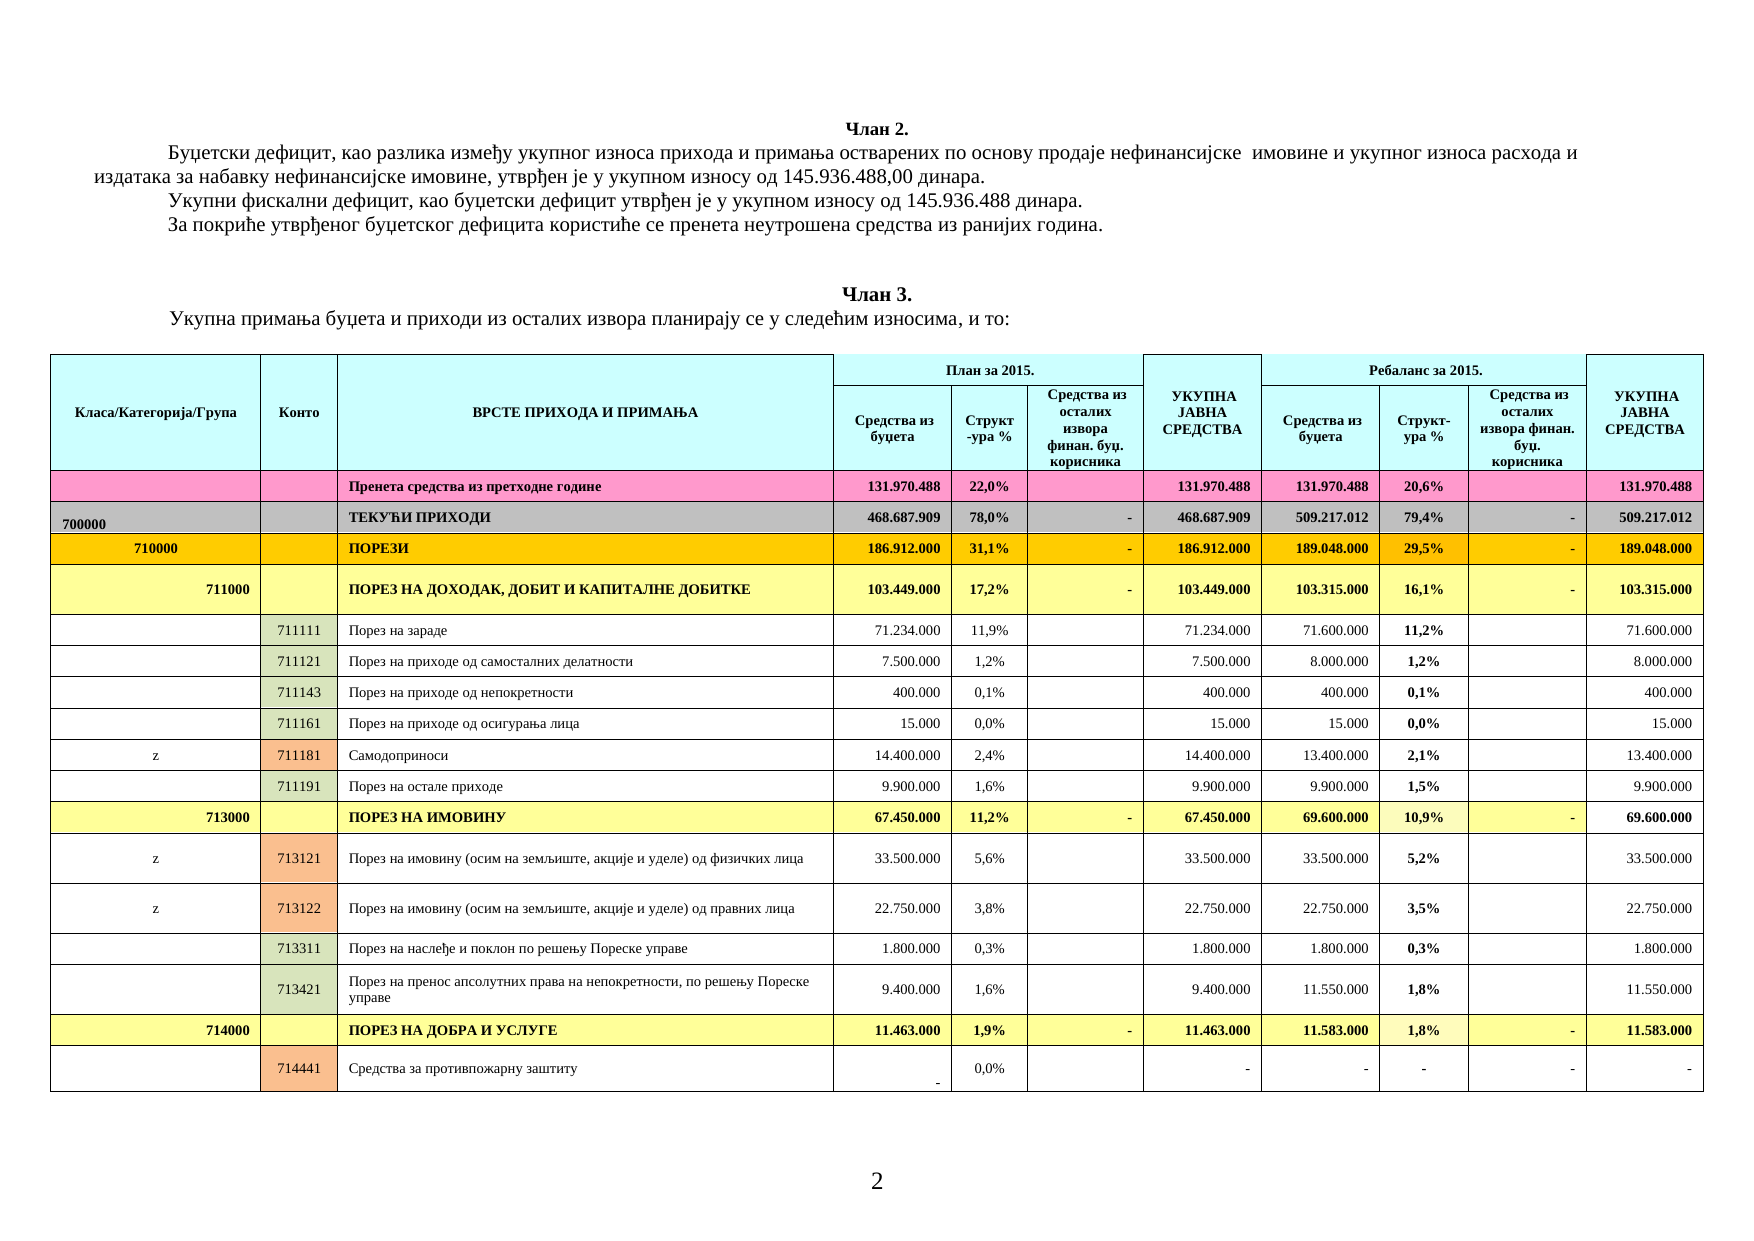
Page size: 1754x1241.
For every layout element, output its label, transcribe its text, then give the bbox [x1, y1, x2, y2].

table_cell 1,6% [952, 771, 1027, 801]
table_cell 11,9% [952, 615, 1027, 645]
table_cell [51, 709, 260, 739]
table_cell 10,9% [1380, 802, 1468, 832]
table_cell - [1380, 1046, 1468, 1091]
table_cell - [1028, 1015, 1143, 1045]
text За покриће утврђеног буџетског дефицита користиће се пренета неутрошена средства из ранијих година. [94, 212, 1660, 236]
table_cell 11.583.000 [1587, 1015, 1703, 1045]
table_cell [1028, 934, 1143, 964]
table_cell [261, 565, 337, 614]
table_cell ТЕКУЋИ ПРИХОДИ [338, 502, 833, 532]
table_cell Пренета средства из претходне године [338, 471, 833, 501]
table_cell 711181 [261, 740, 337, 770]
text Укупни фискални дефицит, као буџетски дефицит утврђен је у укупном износу од 145.936.488 динара. [94, 188, 1660, 212]
table_cell 711143 [261, 677, 337, 707]
table_cell 9.400.000 [834, 965, 951, 1014]
table_cell - [1144, 1046, 1261, 1091]
table_cell [1469, 677, 1586, 707]
table_cell 131.970.488 [1262, 471, 1379, 501]
table_cell 509.217.012 [1587, 502, 1703, 532]
table_cell - [1469, 502, 1586, 532]
table_cell 186.912.000 [834, 534, 951, 564]
table_cell [261, 502, 337, 532]
table_cell [1028, 1046, 1143, 1091]
table_cell Структ-ура % [952, 386, 1027, 470]
table_cell 71.600.000 [1262, 615, 1379, 645]
table_cell 711121 [261, 646, 337, 676]
table_cell 71.234.000 [834, 615, 951, 645]
table_cell 1.800.000 [834, 934, 951, 964]
table_cell 9.900.000 [1262, 771, 1379, 801]
table_cell - [1587, 1046, 1703, 1091]
table_cell [1469, 884, 1586, 932]
table_cell 0,0% [1380, 709, 1468, 739]
table_cell 29,5% [1380, 534, 1468, 564]
table_cell 1,2% [952, 646, 1027, 676]
table_cell 14.400.000 [1144, 740, 1261, 770]
table_cell 711161 [261, 709, 337, 739]
table_cell [1028, 471, 1143, 501]
table_cell [1469, 615, 1586, 645]
table_cell [1028, 646, 1143, 676]
table_cell [51, 646, 260, 676]
table_cell 713311 [261, 934, 337, 964]
table_cell 67.450.000 [834, 802, 951, 832]
table_cell - [834, 1046, 951, 1091]
table_cell 103.449.000 [834, 565, 951, 614]
table_cell 400.000 [1262, 677, 1379, 707]
table_cell 17,2% [952, 565, 1027, 614]
table_cell 71.600.000 [1587, 615, 1703, 645]
table_cell [1469, 709, 1586, 739]
text Члан 2. [94, 118, 1660, 140]
table_cell 0,1% [952, 677, 1027, 707]
table_cell 33.500.000 [1144, 834, 1261, 882]
table_cell - [1028, 565, 1143, 614]
table_cell z [51, 740, 260, 770]
table_cell [261, 802, 337, 832]
table_cell 5,2% [1380, 834, 1468, 882]
table_cell [1469, 646, 1586, 676]
table_cell Порез на наслеђе и поклон по решењу Пореске управе [338, 934, 833, 964]
table_cell z [51, 884, 260, 932]
table_header Класа/Категорија/Група [51, 355, 260, 470]
table_cell 20,6% [1380, 471, 1468, 501]
table_cell 16,1% [1380, 565, 1468, 614]
table_cell [51, 471, 260, 501]
table_cell 8.000.000 [1262, 646, 1379, 676]
table_cell 189.048.000 [1262, 534, 1379, 564]
table_cell - [1262, 1046, 1379, 1091]
table_header Ребаланс за 2015. [1262, 354, 1586, 385]
table_cell 13.400.000 [1587, 740, 1703, 770]
table_cell 78,0% [952, 502, 1027, 532]
table_cell Порез на приходе од самосталних делатности [338, 646, 833, 676]
table_cell 468.687.909 [834, 502, 951, 532]
table_cell 11.583.000 [1262, 1015, 1379, 1045]
table_cell 33.500.000 [1587, 834, 1703, 882]
table_cell 400.000 [834, 677, 951, 707]
table_cell 15.000 [1262, 709, 1379, 739]
table_cell Порез на остале приходе [338, 771, 833, 801]
table_cell 400.000 [1587, 677, 1703, 707]
table_cell 5,6% [952, 834, 1027, 882]
table_cell 713121 [261, 834, 337, 882]
table_header УКУПНА ЈАВНА СРЕДСТВА [1144, 355, 1261, 470]
table_cell Средства за противпожарну заштиту [338, 1046, 833, 1091]
table_cell - [1469, 565, 1586, 614]
table_cell 15.000 [834, 709, 951, 739]
table_cell 11.550.000 [1587, 965, 1703, 1014]
table_cell [51, 677, 260, 707]
table_cell 71.234.000 [1144, 615, 1261, 645]
table_cell 2,1% [1380, 740, 1468, 770]
table_cell [1469, 934, 1586, 964]
table_cell 14.400.000 [834, 740, 951, 770]
table_cell ПОРЕЗ НА ДОХОДАК, ДОБИТ И КАПИТАЛНЕ ДОБИТКЕ [338, 565, 833, 614]
table_cell 3,8% [952, 884, 1027, 932]
table_cell 1.800.000 [1262, 934, 1379, 964]
table_cell [1469, 834, 1586, 882]
table_cell - [1469, 1015, 1586, 1045]
table_cell - [1469, 534, 1586, 564]
table_cell 1,9% [952, 1015, 1027, 1045]
table_cell 11,2% [952, 802, 1027, 832]
text Буџетски дефицит, као разлика између укупног износа прихода и примања остварених по основу продаје нефинансијске имовине и укупног износа расхода и издатака за набавку нефинансијске имовине, утврђен је у укупном износу од 145.936.488,00 динара. [94, 140, 1660, 188]
table_cell [1028, 884, 1143, 932]
table_cell 11.463.000 [834, 1015, 951, 1045]
table_cell 67.450.000 [1144, 802, 1261, 832]
table_cell 8.000.000 [1587, 646, 1703, 676]
table_cell 7.500.000 [1144, 646, 1261, 676]
table_cell [1028, 834, 1143, 882]
table_cell 400.000 [1144, 677, 1261, 707]
table_cell 33.500.000 [834, 834, 951, 882]
table_cell 11.463.000 [1144, 1015, 1261, 1045]
table_cell 700000 [51, 502, 260, 532]
table_cell Средства из буџета [1262, 386, 1379, 470]
table_cell 13.400.000 [1262, 740, 1379, 770]
table_cell Порез на приходе од непокретности [338, 677, 833, 707]
table_cell 79,4% [1380, 502, 1468, 532]
table_cell Порез на приходе од осигурања лица [338, 709, 833, 739]
table_cell 189.048.000 [1587, 534, 1703, 564]
table_cell 9.900.000 [1144, 771, 1261, 801]
table_cell ПОРЕЗИ [338, 534, 833, 564]
table_cell 9.400.000 [1144, 965, 1261, 1014]
table_cell 1.800.000 [1144, 934, 1261, 964]
table_cell [1028, 965, 1143, 1014]
table_cell 0,1% [1380, 677, 1468, 707]
table_cell 9.900.000 [1587, 771, 1703, 801]
table_cell 69.600.000 [1262, 802, 1379, 832]
table_cell [51, 965, 260, 1014]
table_cell [51, 615, 260, 645]
table_cell 713421 [261, 965, 337, 1014]
table_cell Порез на имовину (осим на земљиште, акције и уделе) од правних лица [338, 884, 833, 932]
table_cell 711191 [261, 771, 337, 801]
table_cell [1469, 965, 1586, 1014]
table_cell 0,0% [952, 1046, 1027, 1091]
text Укупна примања буџета и приходи из осталих извора планирају се у следећим износима, и то: [94, 306, 1660, 330]
table_cell 714000 [51, 1015, 260, 1045]
table_header План за 2015. [834, 354, 1143, 385]
table_cell 713122 [261, 884, 337, 932]
table_cell 22.750.000 [1144, 884, 1261, 932]
table_cell 0,0% [952, 709, 1027, 739]
table_cell [1469, 471, 1586, 501]
text Члан 3. [94, 282, 1660, 306]
table_cell - [1028, 502, 1143, 532]
table_cell 186.912.000 [1144, 534, 1261, 564]
table_cell Самодоприноси [338, 740, 833, 770]
table_cell Порез на пренос апсолутних права на непокретности, по решењу Пореске управе [338, 965, 833, 1014]
table_cell z [51, 834, 260, 882]
table_cell 103.315.000 [1262, 565, 1379, 614]
table_cell [1469, 771, 1586, 801]
table_cell 1.800.000 [1587, 934, 1703, 964]
table_cell 1,5% [1380, 771, 1468, 801]
table_cell 714441 [261, 1046, 337, 1091]
table_cell Средства из осталих извора финан. буџ. корисника [1028, 386, 1143, 470]
table_cell 1,6% [952, 965, 1027, 1014]
table_cell - [1028, 534, 1143, 564]
table_cell 131.970.488 [1587, 471, 1703, 501]
table_cell ПОРЕЗ НА ИМОВИНУ [338, 802, 833, 832]
table_cell 11.550.000 [1262, 965, 1379, 1014]
table_cell - [1469, 1046, 1586, 1091]
table_header УКУПНА ЈАВНА СРЕДСТВА [1587, 355, 1703, 470]
table_cell [1028, 771, 1143, 801]
table_cell 131.970.488 [834, 471, 951, 501]
table_cell 15.000 [1144, 709, 1261, 739]
table_cell 15.000 [1587, 709, 1703, 739]
table_cell 1,2% [1380, 646, 1468, 676]
table_cell 103.315.000 [1587, 565, 1703, 614]
table_cell [51, 934, 260, 964]
table_cell 7.500.000 [834, 646, 951, 676]
table_cell Средства из буџета [834, 386, 951, 470]
table_cell 131.970.488 [1144, 471, 1261, 501]
table_cell 33.500.000 [1262, 834, 1379, 882]
table_cell [261, 534, 337, 564]
table_cell 31,1% [952, 534, 1027, 564]
table_cell 711000 [51, 565, 260, 614]
table_cell 69.600.000 [1587, 802, 1703, 832]
table_cell 710000 [51, 534, 260, 564]
table_cell 22.750.000 [834, 884, 951, 932]
table_cell 22.750.000 [1587, 884, 1703, 932]
table_cell 3,5% [1380, 884, 1468, 932]
table_cell 2,4% [952, 740, 1027, 770]
table_header ВРСТЕ ПРИХОДА И ПРИМАЊА [338, 355, 833, 470]
table_cell 509.217.012 [1262, 502, 1379, 532]
table_cell 103.449.000 [1144, 565, 1261, 614]
table_cell - [1469, 802, 1586, 832]
table_cell [1028, 740, 1143, 770]
table_cell [51, 771, 260, 801]
table_cell 1,8% [1380, 965, 1468, 1014]
table_cell Структ-ура % [1380, 386, 1468, 470]
table_cell [1028, 677, 1143, 707]
table_cell [51, 1046, 260, 1091]
table_cell [261, 1015, 337, 1045]
table_cell 9.900.000 [834, 771, 951, 801]
table_cell 711111 [261, 615, 337, 645]
table_cell ПОРЕЗ НА ДОБРА И УСЛУГЕ [338, 1015, 833, 1045]
table_cell [1469, 740, 1586, 770]
table_cell Средства из осталих извора финан. буџ. корисника [1469, 386, 1586, 470]
table_cell Порез на зараде [338, 615, 833, 645]
table_cell 22,0% [952, 471, 1027, 501]
table_cell - [1028, 802, 1143, 832]
table_cell 468.687.909 [1144, 502, 1261, 532]
table_header Конто [261, 355, 337, 470]
table_cell [261, 471, 337, 501]
table_cell 0,3% [952, 934, 1027, 964]
table_cell 1,8% [1380, 1015, 1468, 1045]
table_cell [1028, 615, 1143, 645]
table_cell 22.750.000 [1262, 884, 1379, 932]
table_cell [1028, 709, 1143, 739]
table_cell 11,2% [1380, 615, 1468, 645]
table_cell 713000 [51, 802, 260, 832]
table_cell Порез на имовину (осим на земљиште, акције и уделе) од физичких лица [338, 834, 833, 882]
table_cell 0,3% [1380, 934, 1468, 964]
